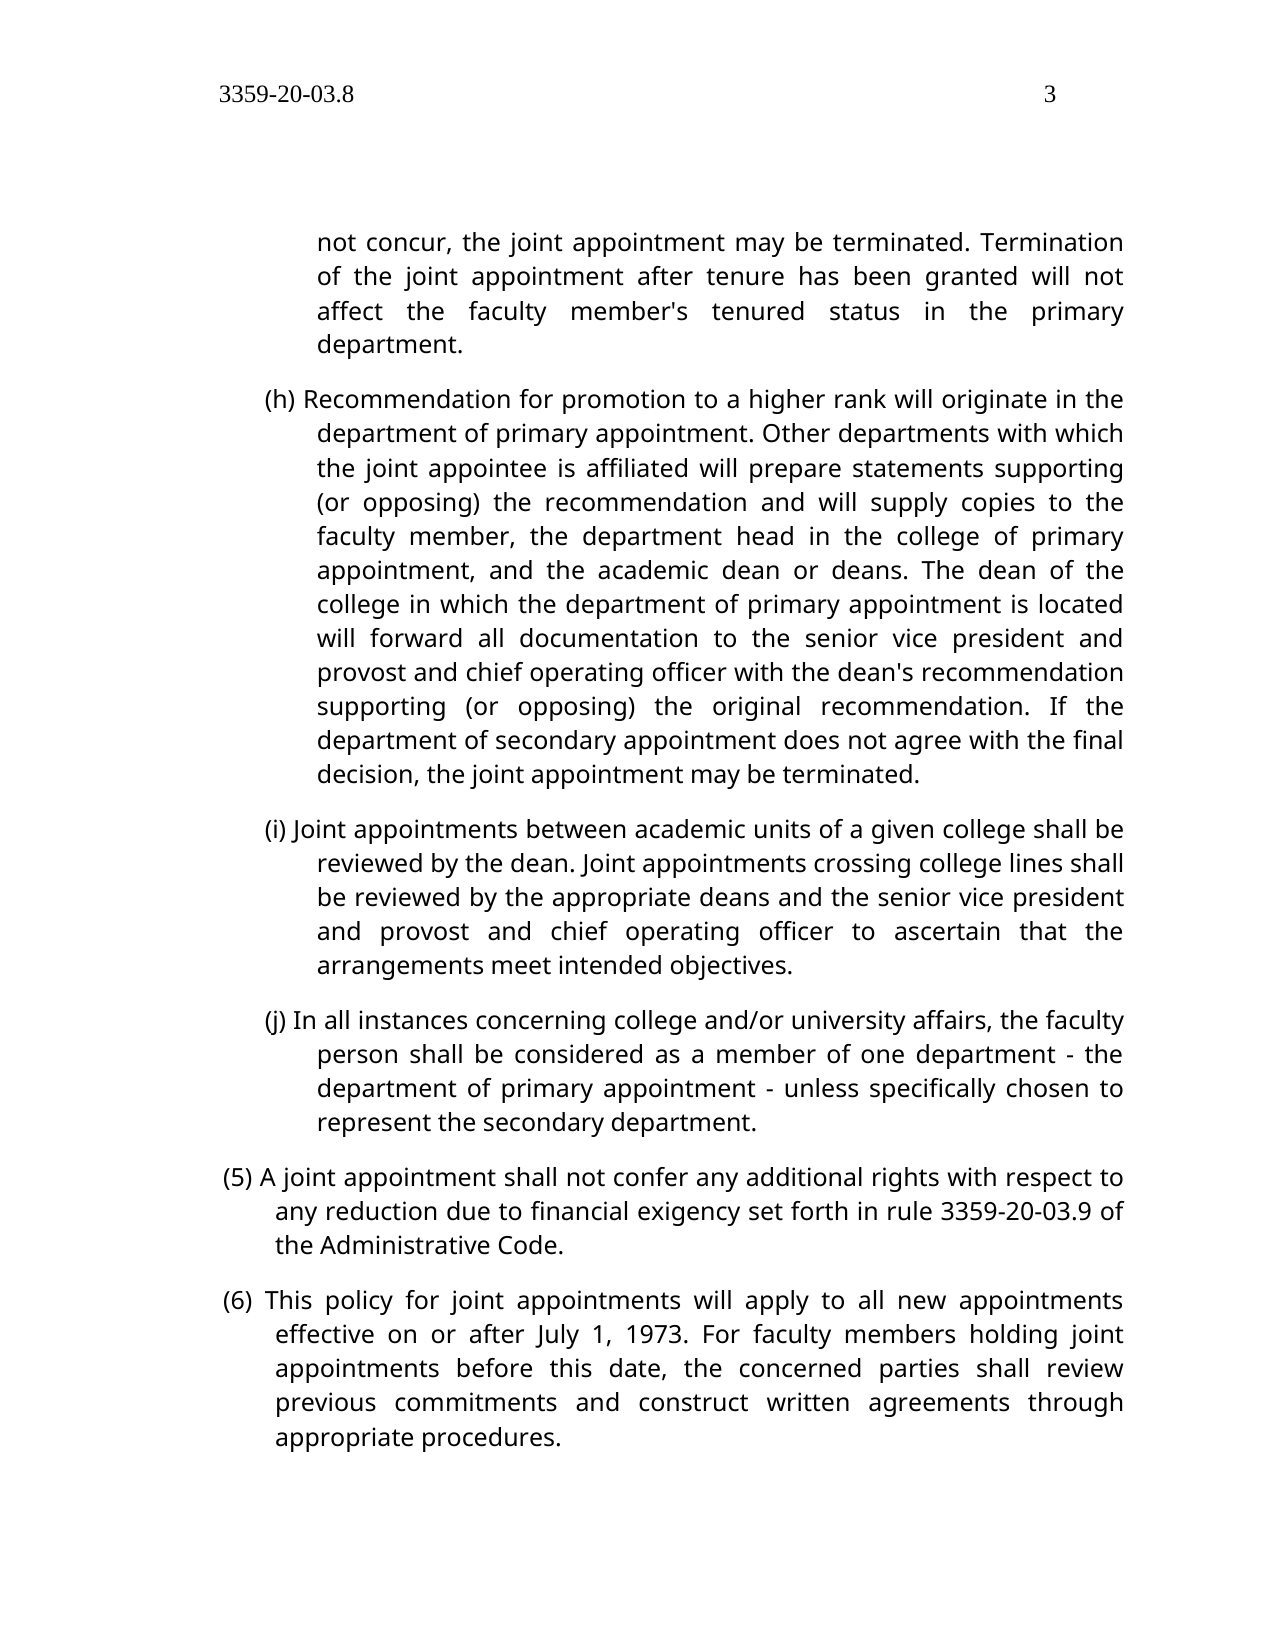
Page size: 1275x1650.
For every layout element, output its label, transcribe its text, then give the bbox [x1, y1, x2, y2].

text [264, 225, 1125, 361]
text (h) Recommendation for promotion to a higher rank will originate in the department of primary appointment. Other departments with which the joint appointee is affiliated will prepare statements supporting (or opposing) the recommendation and will supply copies to the faculty member, the department head in the college of primary appointment, and the academic dean or deans. The dean of the college in which the department of primary appointment is located will forward all documentation to the senior vice president and provost and chief operating officer with the dean's recommendation supporting (or opposing) the original recommendation. If the department of secondary appointment does not agree with the final decision, the joint appointment may be terminated. [264, 382, 1125, 791]
text (6) This policy for joint appointments will apply to all new appointments effective on or after July 1, 1973. For faculty members holding joint appointments before this date, the concerned parties shall review previous commitments and construct written agreements through appropriate procedures. [223, 1283, 1125, 1453]
text (j) In all instances concerning college and/or university affairs, the faculty person shall be considered as a member of one department - the department of primary appointment - unless specifically chosen to represent the secondary department. [264, 1003, 1125, 1139]
text (5) A joint appointment shall not confer any additional rights with respect to any reduction due to financial exigency set forth in rule 3359-20-03.9 of the Administrative Code. [223, 1160, 1125, 1262]
text (i) Joint appointments between academic units of a given college shall be reviewed by the dean. Joint appointments crossing college lines shall be reviewed by the appropriate deans and the senior vice president and provost and chief operating officer to ascertain that the arrangements meet intended objectives. [264, 812, 1125, 982]
